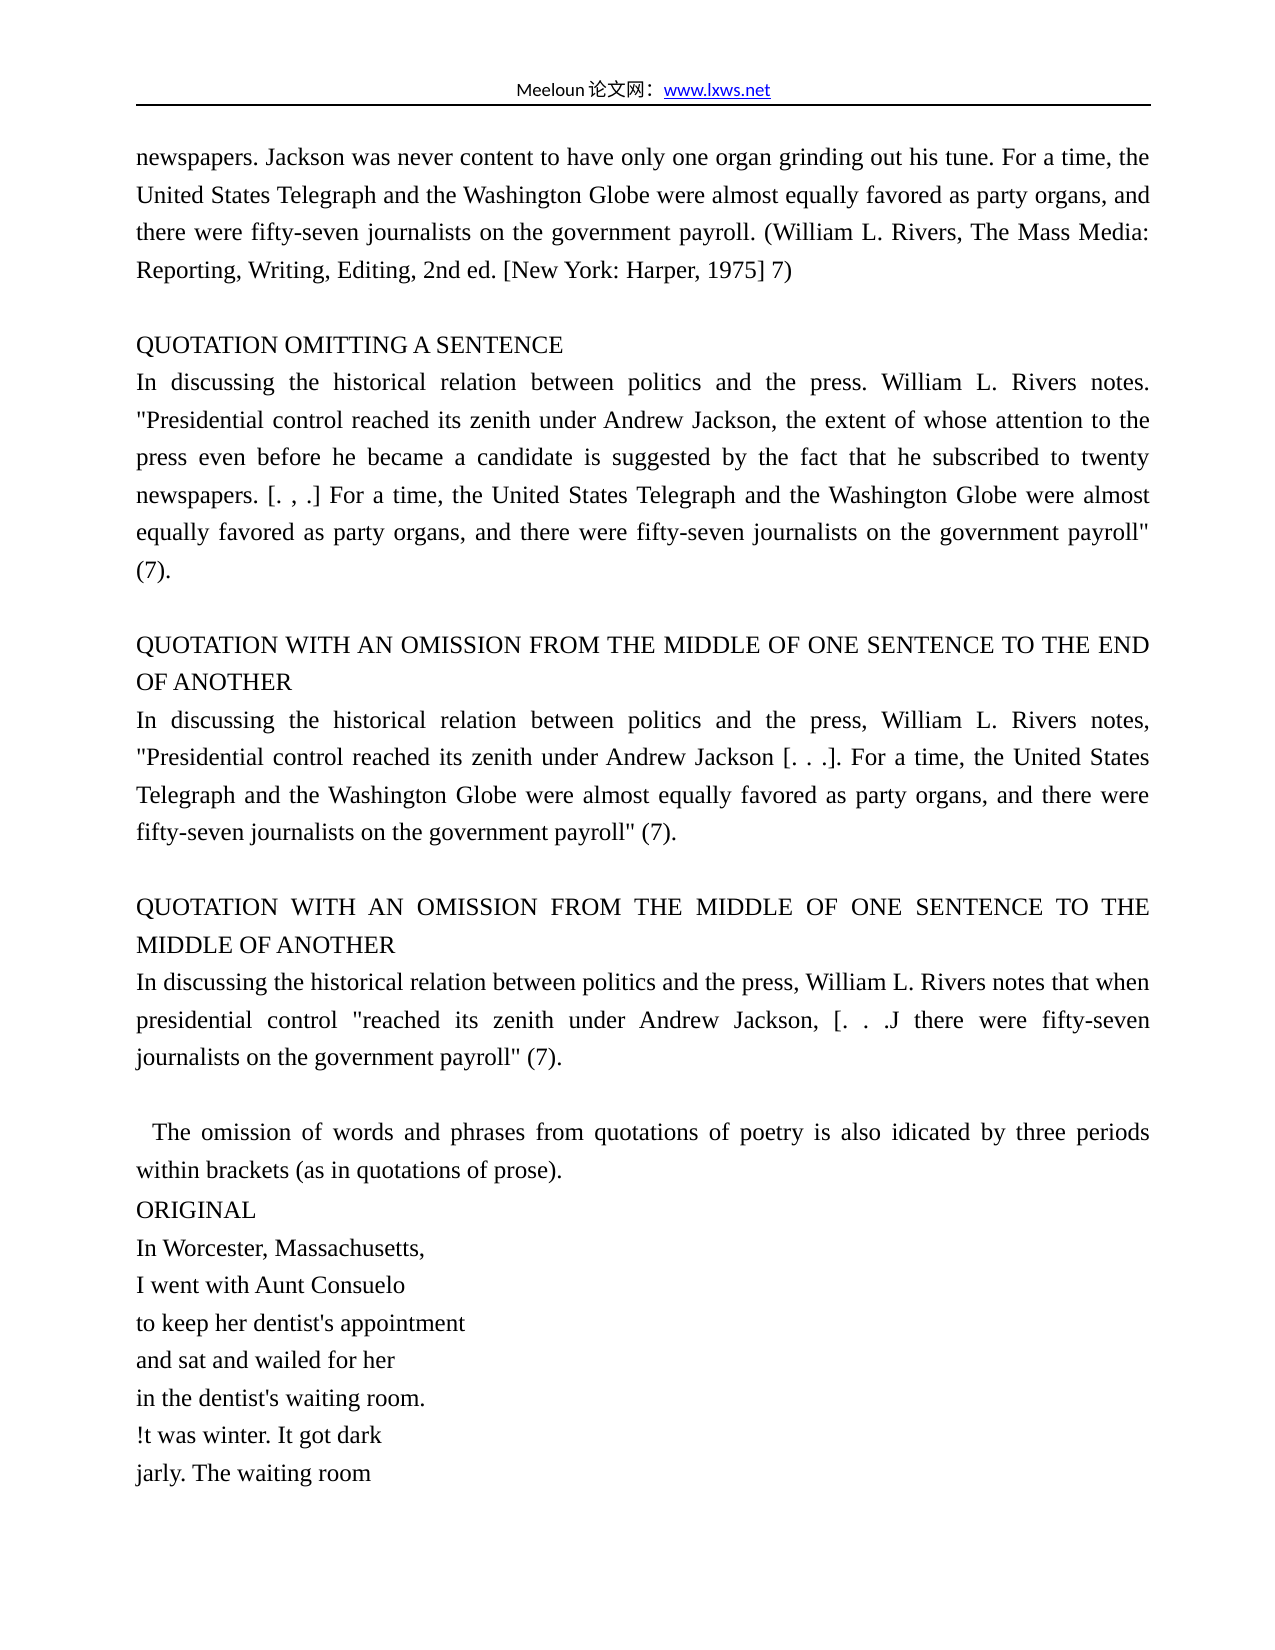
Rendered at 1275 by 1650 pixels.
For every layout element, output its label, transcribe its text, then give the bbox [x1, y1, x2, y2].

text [136, 136, 1151, 286]
text QUOTATION WITH AN OMISSION FROM THE MIDDLE OF ONE SENTENCE TO THE END OF ANOTHER In discussing the historical relation between politics and the press, William L. Rivers notes, "Presidential control reached its zenith under Andrew Jackson [. . .]. For a time, the United States Telegraph and the Washington Globe were almost equally favored as party organs, and there were fifty-seven journalists on the government payroll" (7). [136, 623, 1151, 848]
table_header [133, 1186, 1148, 1492]
text QUOTATION OMITTING A SENTENCE In discussing the historical relation between politics and the press. William L. Rivers notes. "Presidential control reached its zenith under Andrew Jackson, the extent of whose attention to the press even before he became a candidate is suggested by the fact that he subscribed to twenty newspapers. [. , .] For a time, the United States Telegraph and the Washington Globe were almost equally favored as party organs, and there were fifty-seven journalists on the government payroll" (7). [136, 323, 1151, 586]
text QUOTATION WITH AN OMISSION FROM THE MIDDLE OF ONE SENTENCE TO THE MIDDLE OF ANOTHER In discussing the historical relation between politics and the press, William L. Rivers notes that when presidential control "reached its zenith under Andrew Jackson, [. . .J there were fifty-seven journalists on the government payroll" (7). The omission of words and phrases from quotations of poetry is also idicated by three periods within brackets (as in quotations of prose). [136, 848, 1151, 1186]
